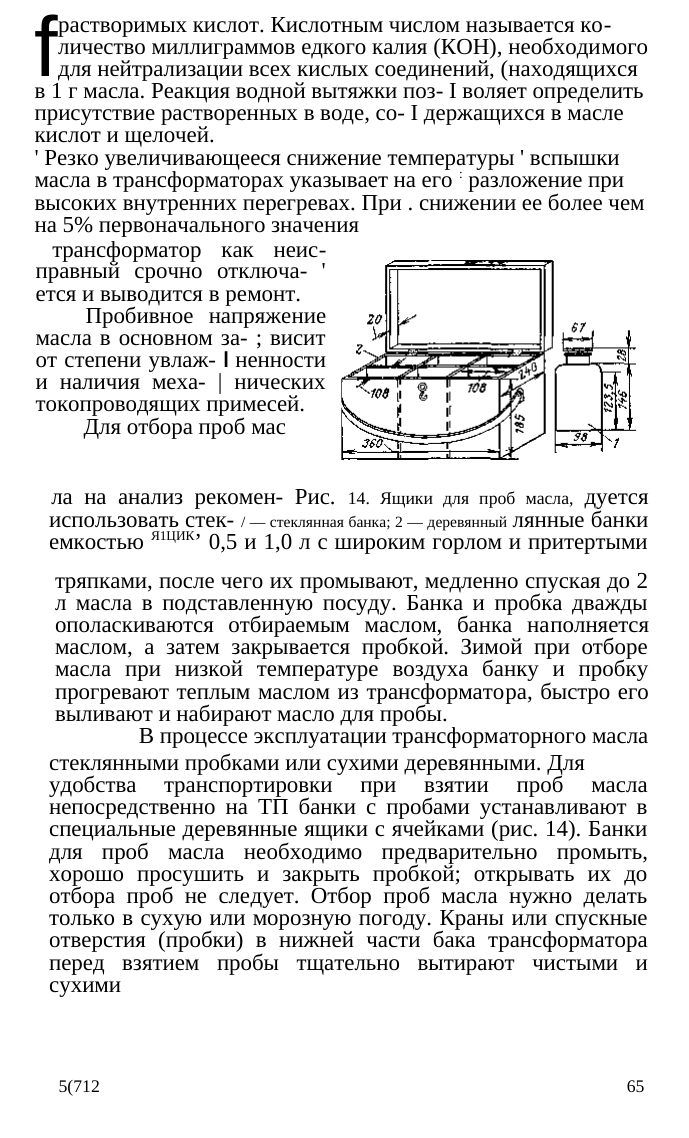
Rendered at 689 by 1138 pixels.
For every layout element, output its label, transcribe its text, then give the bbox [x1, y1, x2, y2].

picture [341, 260, 637, 460]
text ' Резко увеличивающееся снижение температуры ' вспышки масла в трансформаторах указывает на его : разложение при высоких внутренних перегревах. При . снижении ее более чем на 5% первоначального значения [34, 148, 648, 238]
text ла на анализ рекомен- Рис. 14. Ящики для проб масла, дуется использовать стек- / — стеклянная банка; 2 — деревянный лянные банки емкостью Я1ЦИК’ 0,5 и 1,0 л с широким горлом и притертыми стеклянными пробками или сухими деревянными. Для удобства транспортировки при взятии проб масла непосредственно на ТП банки с пробами устанавливают в специальные деревянные ящики с ячейками (рис. 14). Банки для проб масла необходимо предварительно промыть, хорошо просушить и закрыть пробкой; открывать их до отбора проб не следует. Отбор проб масла нужно делать только в сухую или морозную погоду. Краны или спускные отверстия (пробки) в нижней части бака трансформатора перед взятием пробы тщательно вытирают чистыми и сухими [49, 238, 648, 997]
text растворимых кислот. Кислотным числом называется количество миллиграммов едкого калия (КОН), необходимого для нейтрализации всех кислых соединений, (находящихся в 1 г масла. Реакция водной вытяжки поз- I воляет определить присутствие растворенных в воде, со- I держащихся в масле кислот и щелочей. [34, 15, 648, 148]
